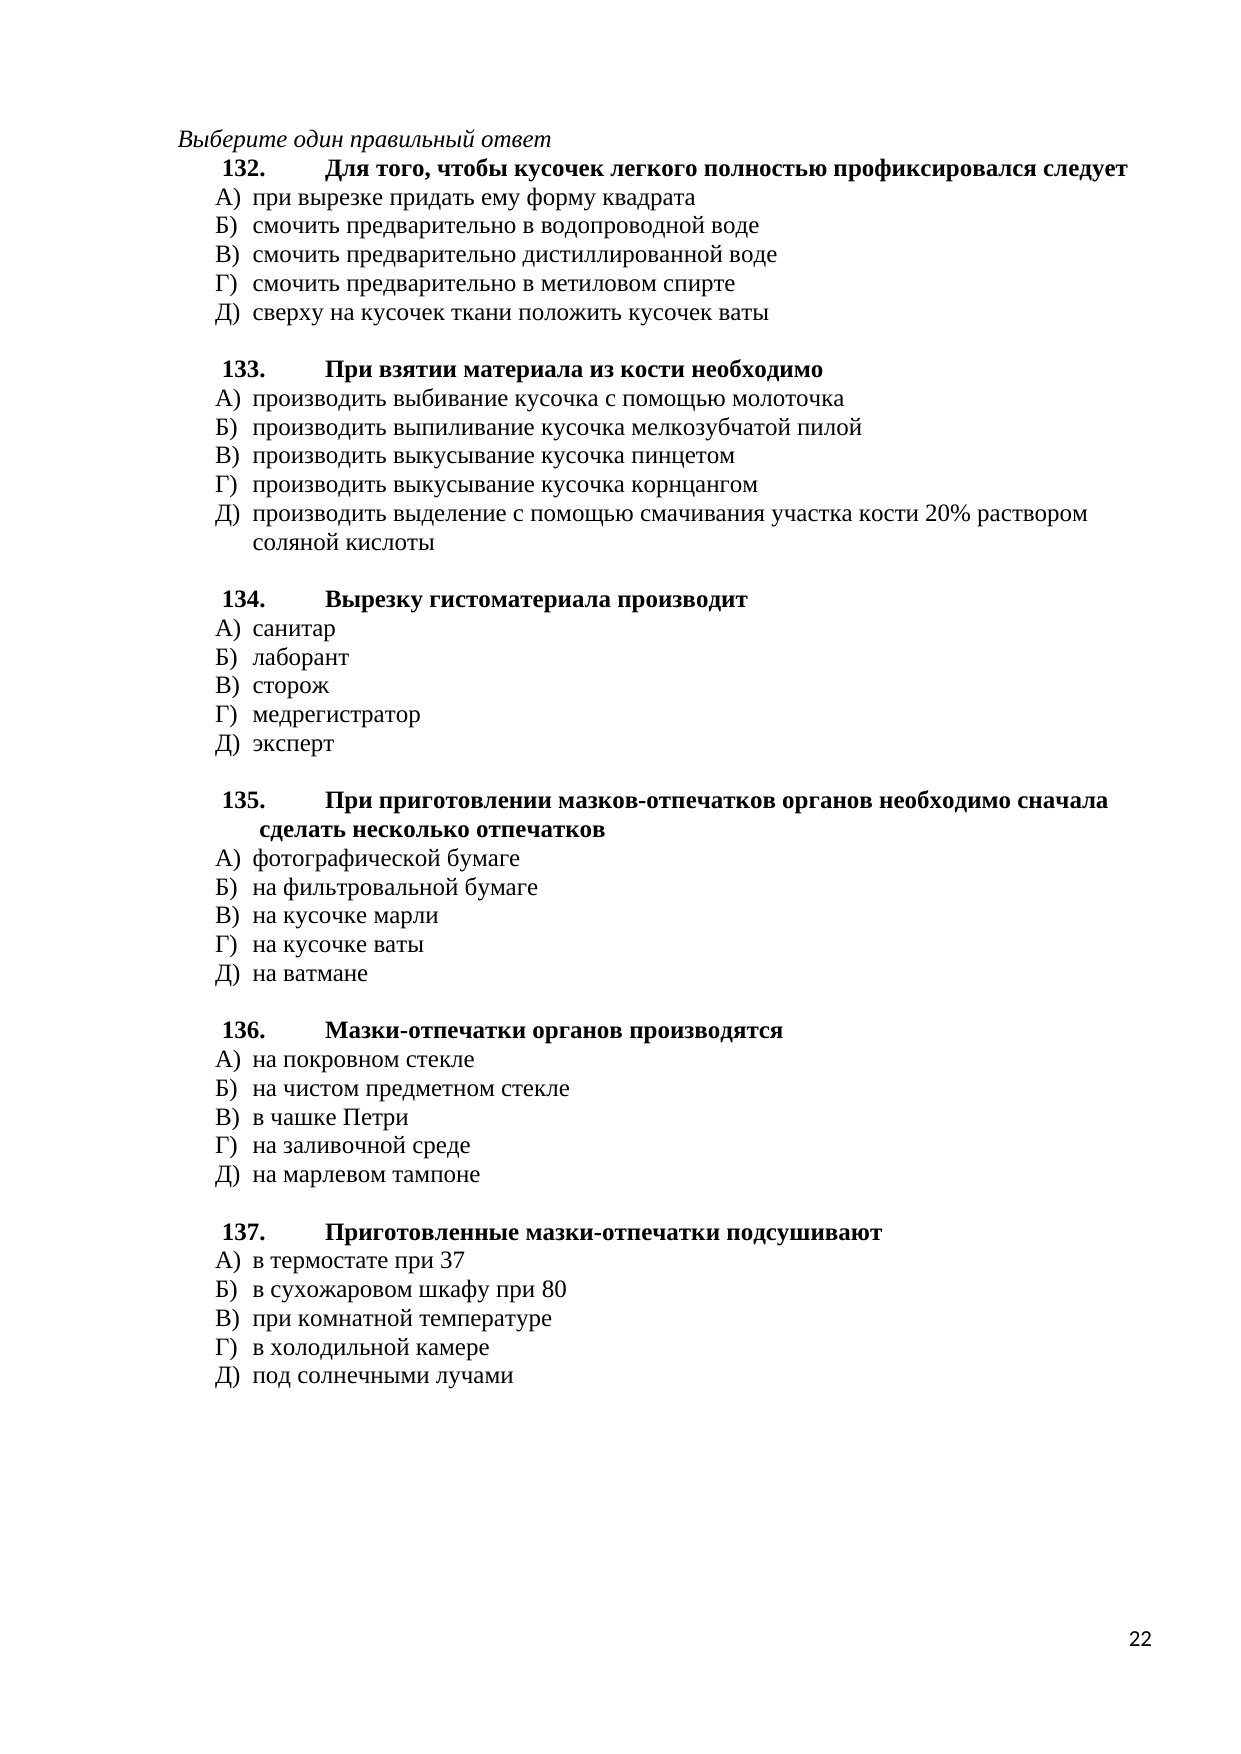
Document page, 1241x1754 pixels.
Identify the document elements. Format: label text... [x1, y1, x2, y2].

list сторож [215, 671, 1152, 699]
list Мазки-отпечатки органов производятся [222, 1016, 1152, 1044]
list на кусочке ваты [215, 929, 1152, 958]
list смочить предварительно в метиловом спирте [215, 268, 1152, 297]
text Выберите один правильный ответ [177, 124, 1152, 153]
list При приготовлении мазков-отпечатков органов необходимо сначала сделать несколько отпечатков [222, 786, 1152, 843]
list санитар [215, 613, 1152, 642]
list производить выкусывание кусочка корнцангом [215, 469, 1152, 498]
list фотографической бумаге [215, 843, 1152, 872]
list При взятии материала из кости необходимо [222, 354, 1152, 383]
list в сухожаровом шкафу при 80 [215, 1274, 1152, 1303]
list под солнечными лучами [215, 1361, 1152, 1389]
list производить выпиливание кусочка мелкозубчатой пилой [215, 412, 1152, 441]
list на заливочной среде [215, 1131, 1152, 1159]
list смочить предварительно дистиллированной воде [215, 239, 1152, 268]
list производить выбивание кусочка с помощью молоточка [215, 383, 1152, 412]
list в чашке Петри [215, 1102, 1152, 1131]
list Вырезку гистоматериала производит [222, 584, 1152, 613]
list медрегистратор [215, 699, 1152, 728]
list Для того, чтобы кусочек легкого полностью профиксировался следует [222, 153, 1152, 182]
list при комнатной температуре [215, 1303, 1152, 1332]
list смочить предварительно в водопроводной воде [215, 211, 1152, 239]
list лаборант [215, 642, 1152, 671]
list на покровном стекле [215, 1044, 1152, 1073]
list производить выкусывание кусочка пинцетом [215, 441, 1152, 469]
list Приготовленные мазки-отпечатки подсушивают [222, 1217, 1152, 1246]
list на ватмане [215, 958, 1152, 987]
list сверху на кусочек ткани положить кусочек ваты [215, 297, 1152, 326]
list в термостате при 37 [215, 1246, 1152, 1274]
list на чистом предметном стекле [215, 1073, 1152, 1102]
list эксперт [215, 728, 1152, 757]
list на фильтровальной бумаге [215, 872, 1152, 901]
list на марлевом тампоне [215, 1159, 1152, 1188]
list производить выделение с помощью смачивания участка кости 20% раствором соляной кислоты [215, 498, 1152, 556]
list на кусочке марли [215, 901, 1152, 929]
list при вырезке придать ему форму квадрата [215, 182, 1152, 211]
list в холодильной камере [215, 1332, 1152, 1361]
